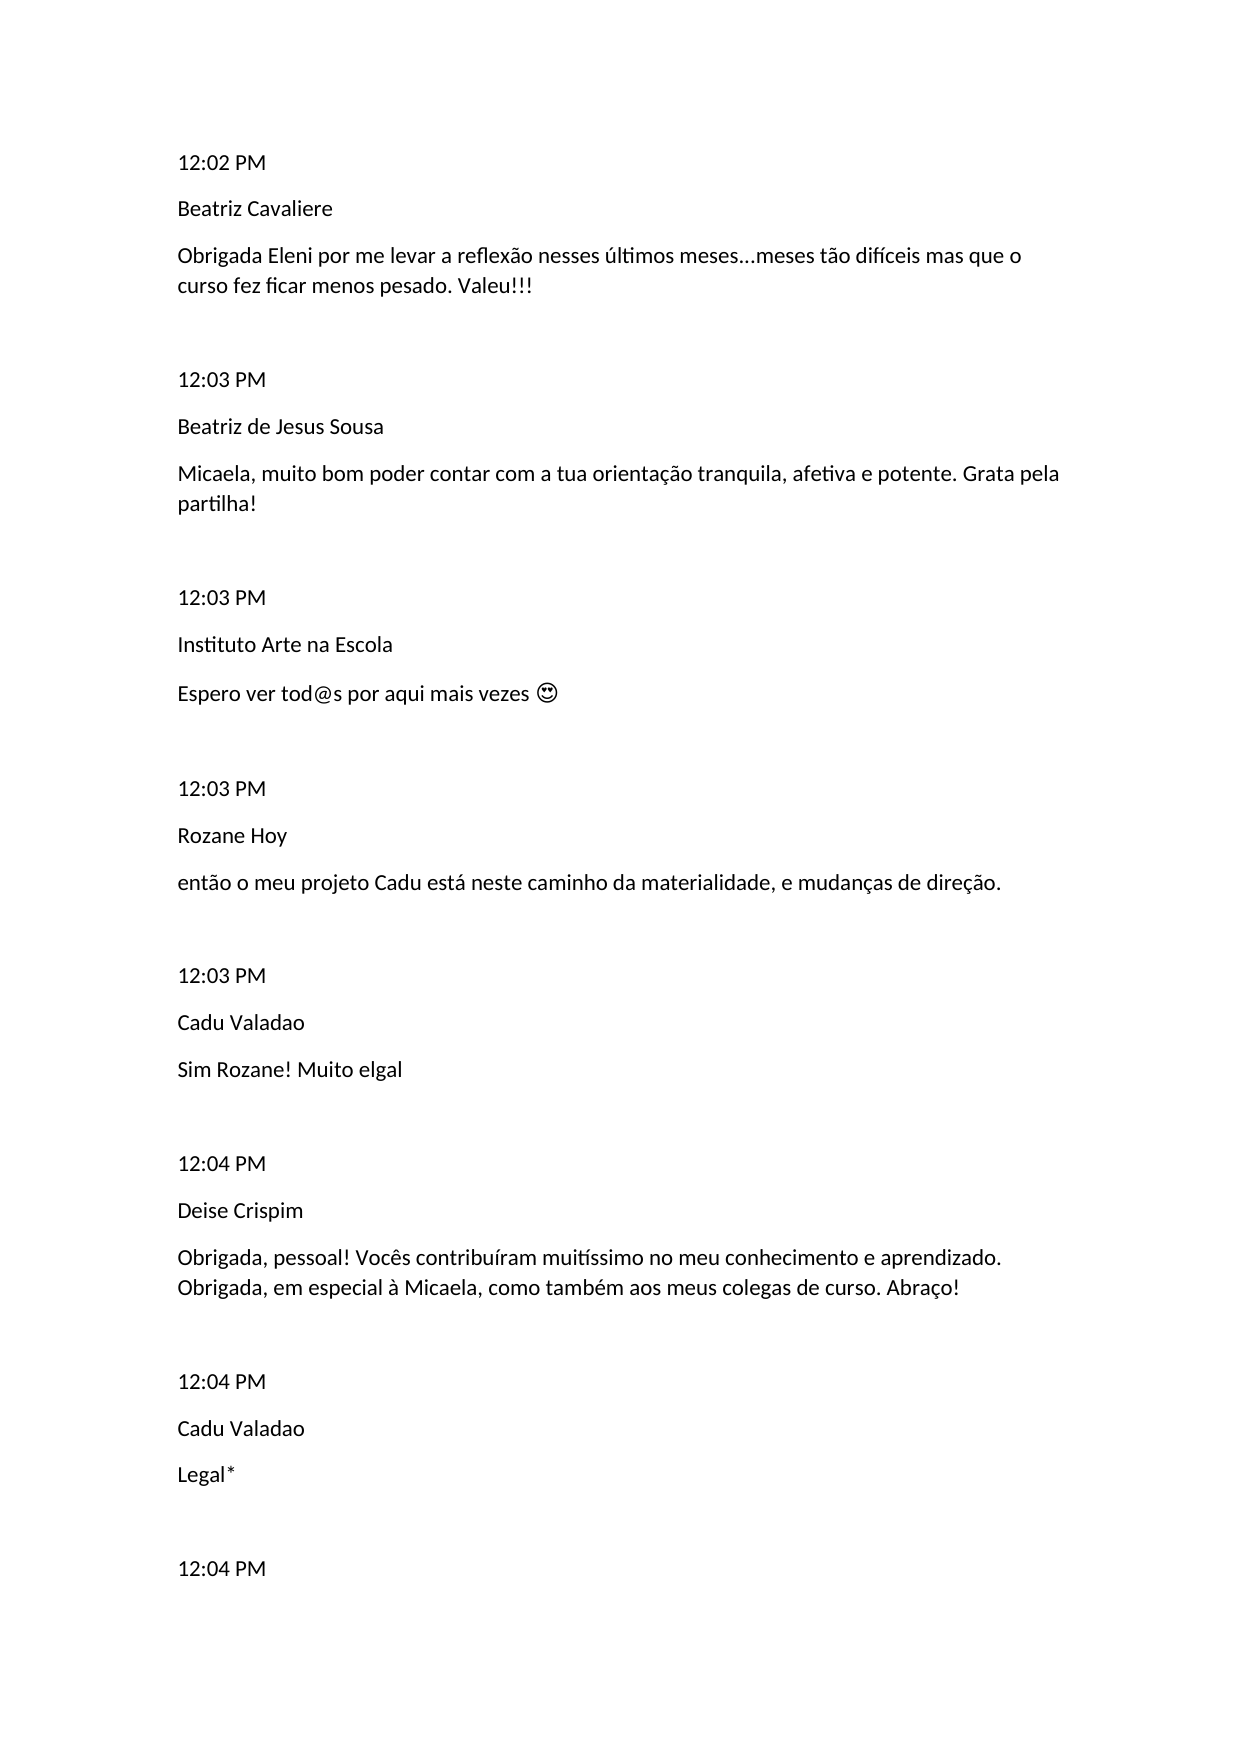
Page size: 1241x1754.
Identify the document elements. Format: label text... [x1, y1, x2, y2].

text Deise Crispim [177, 1196, 1063, 1224]
text Rozane Hoy [177, 821, 1063, 849]
text ​Obrigada Eleni por me levar a reflexão nesses últimos meses...meses tão difíceis mas que o curso fez ficar menos pesado. Valeu!!! [177, 241, 1063, 299]
text Cadu Valadao [177, 1414, 1063, 1442]
text ​Legal* [177, 1461, 1063, 1488]
text 12:04 PM [177, 1367, 1063, 1395]
text Cadu Valadao [177, 1008, 1063, 1036]
text ​Espero ver tod@s por aqui mais vezes 😍 [177, 677, 1063, 708]
text ​Obrigada, pessoal! Vocês contribuíram muitíssimo no meu conhecimento e aprendizado. Obrigada, em especial à Micaela, como também aos meus colegas de curso. Abraço! [177, 1243, 1063, 1301]
text Beatriz Cavaliere [177, 194, 1063, 222]
text 12:03 PM [177, 962, 1063, 989]
text 12:04 PM [177, 1554, 1063, 1582]
text 12:04 PM [177, 1149, 1063, 1177]
text 12:03 PM [177, 774, 1063, 802]
text ​Sim Rozane! Muito elgal [177, 1055, 1063, 1083]
text ​Micaela, muito bom poder contar com a tua orientação tranquila, afetiva e potente. Grata pela partilha! [177, 459, 1063, 517]
text 12:02 PM [177, 148, 1063, 176]
text 12:03 PM [177, 583, 1063, 611]
text Beatriz de Jesus Sousa [177, 412, 1063, 440]
text Instituto Arte na Escola [177, 630, 1063, 658]
text ​então o meu projeto Cadu está neste caminho da materialidade, e mudanças de direção. [177, 868, 1063, 896]
text 12:03 PM [177, 365, 1063, 393]
